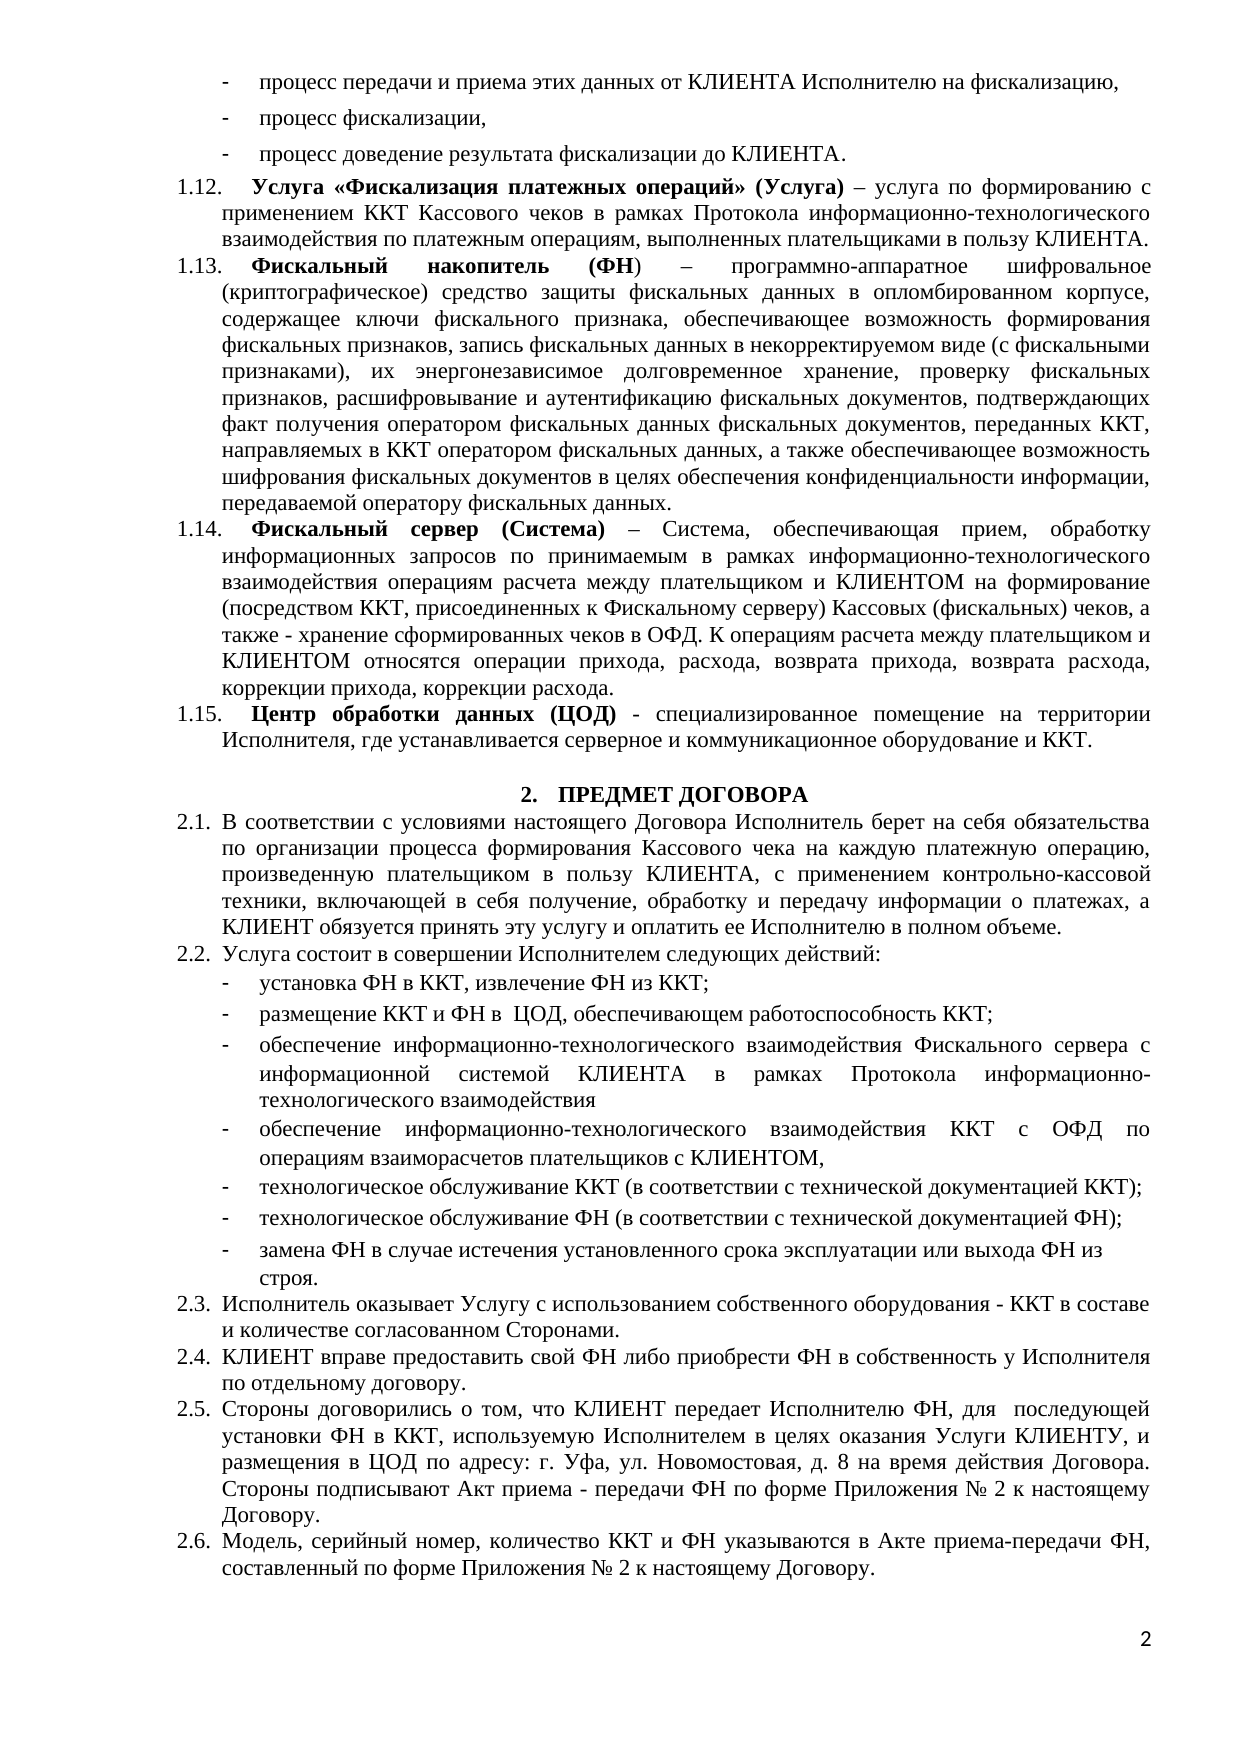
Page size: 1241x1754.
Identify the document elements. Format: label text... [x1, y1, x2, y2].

list технологическое обслуживание ФН (в соответствии с технической документацией ФН); [222, 1201, 1152, 1232]
list КЛИЕНТ вправе предоставить свой ФН либо приобрести ФН в собственность у Исполнителя по отдельному договору. [177, 1343, 1152, 1396]
list Услуга состоит в совершении Исполнителем следующих действий: [177, 939, 1152, 966]
list замена ФН в случае истечения установленного срока эксплуатации или выхода ФН из строя. [222, 1232, 1152, 1290]
list процесс фискализации, [222, 101, 1152, 132]
list обеспечение информационно-технологического взаимодействия ККТ с ОФД по операциям взаиморасчетов плательщиков с КЛИЕНТОМ, [222, 1112, 1152, 1170]
list Фискальный сервер (Система) – Система, обеспечивающая прием, обработку информационных запросов по принимаемым в рамках информационно-технологического взаимодействия операциям расчета между плательщиком и КЛИЕНТОМ на формирование (посредством ККТ, присоединенных к Фискальному серверу) Кассовых (фискальных) чеков, а также - хранение сформированных чеков в ОФД. К операциям расчета между плательщиком и КЛИЕНТОМ относятся операции прихода, расхода, возврата прихода, возврата расхода, коррекции прихода, коррекции расхода. [177, 515, 1152, 700]
list процесс доведение результата фискализации до КЛИЕНТА. [222, 137, 1152, 168]
list Стороны договорились о том, что КЛИЕНТ передает Исполнителю ФН, для последующей установки ФН в ККТ, используемую Исполнителем в целях оказания Услуги КЛИЕНТУ, и размещения в ЦОД по адресу: г. Уфа, ул. Новомостовая, д. 8 на время действия Договора. Стороны подписывают Акт приема - передачи ФН по форме Приложения № 2 к настоящему Договору. [177, 1396, 1152, 1527]
list установка ФН в ККТ, извлечение ФН из ККТ; [222, 966, 1152, 997]
list Исполнитель оказывает Услугу с использованием собственного оборудования - ККТ в составе и количестве согласованном Сторонами. [177, 1290, 1152, 1343]
list технологическое обслуживание ККТ (в соответствии с технической документацией ККТ); [222, 1170, 1152, 1201]
list процесс передачи и приема этих данных от КЛИЕНТА Исполнителю на фискализацию, [222, 65, 1152, 96]
list обеспечение информационно-технологического взаимодействия Фискального сервера с информационной системой КЛИЕНТА в рамках Протокола информационно-технологического взаимодействия [222, 1028, 1152, 1112]
list Услуга «Фискализация платежных операций» (Услуга) – услуга по формированию с применением ККТ Кассового чеков в рамках Протокола информационно-технологического взаимодействия по платежным операциям, выполненных плательщиками в пользу КЛИЕНТА. [177, 173, 1152, 252]
list размещение ККТ и ФН в ЦОД, обеспечивающем работоспособность ККТ; [222, 997, 1152, 1028]
list Фискальный накопитель (ФН) – программно-аппаратное шифровальное (криптографическое) средство защиты фискальных данных в опломбированном корпусе, содержащее ключи фискального признака, обеспечивающее возможность формирования фискальных признаков, запись фискальных данных в некорректируемом виде (с фискальными признаками), их энергонезависимое долговременное хранение, проверку фискальных признаков, расшифровывание и аутентификацию фискальных документов, подтверждающих факт получения оператором фискальных данных фискальных документов, переданных ККТ, направляемых в ККТ оператором фискальных данных, а также обеспечивающее возможность шифрования фискальных документов в целях обеспечения конфиденциальности информации, передаваемой оператору фискальных данных. [177, 252, 1152, 515]
list ПРЕДМЕТ ДОГОВОРА [177, 781, 1152, 808]
list В соответствии с условиями настоящего Договора Исполнитель берет на себя обязательства по организации процесса формирования Кассового чека на каждую платежную операцию, произведенную плательщиком в пользу КЛИЕНТА, с применением контрольно-кассовой техники, включающей в себя получение, обработку и передачу информации о платежах, а КЛИЕНТ обязуется принять эту услугу и оплатить ее Исполнителю в полном объеме. [177, 808, 1152, 939]
list Центр обработки данных (ЦОД) - специализированное помещение на территории Исполнителя, где устанавливается серверное и коммуникационное оборудование и ККТ. [177, 700, 1152, 753]
list Модель, серийный номер, количество ККТ и ФН указываются в Акте приема-передачи ФН, составленный по форме Приложения № 2 к настоящему Договору. [177, 1527, 1152, 1580]
